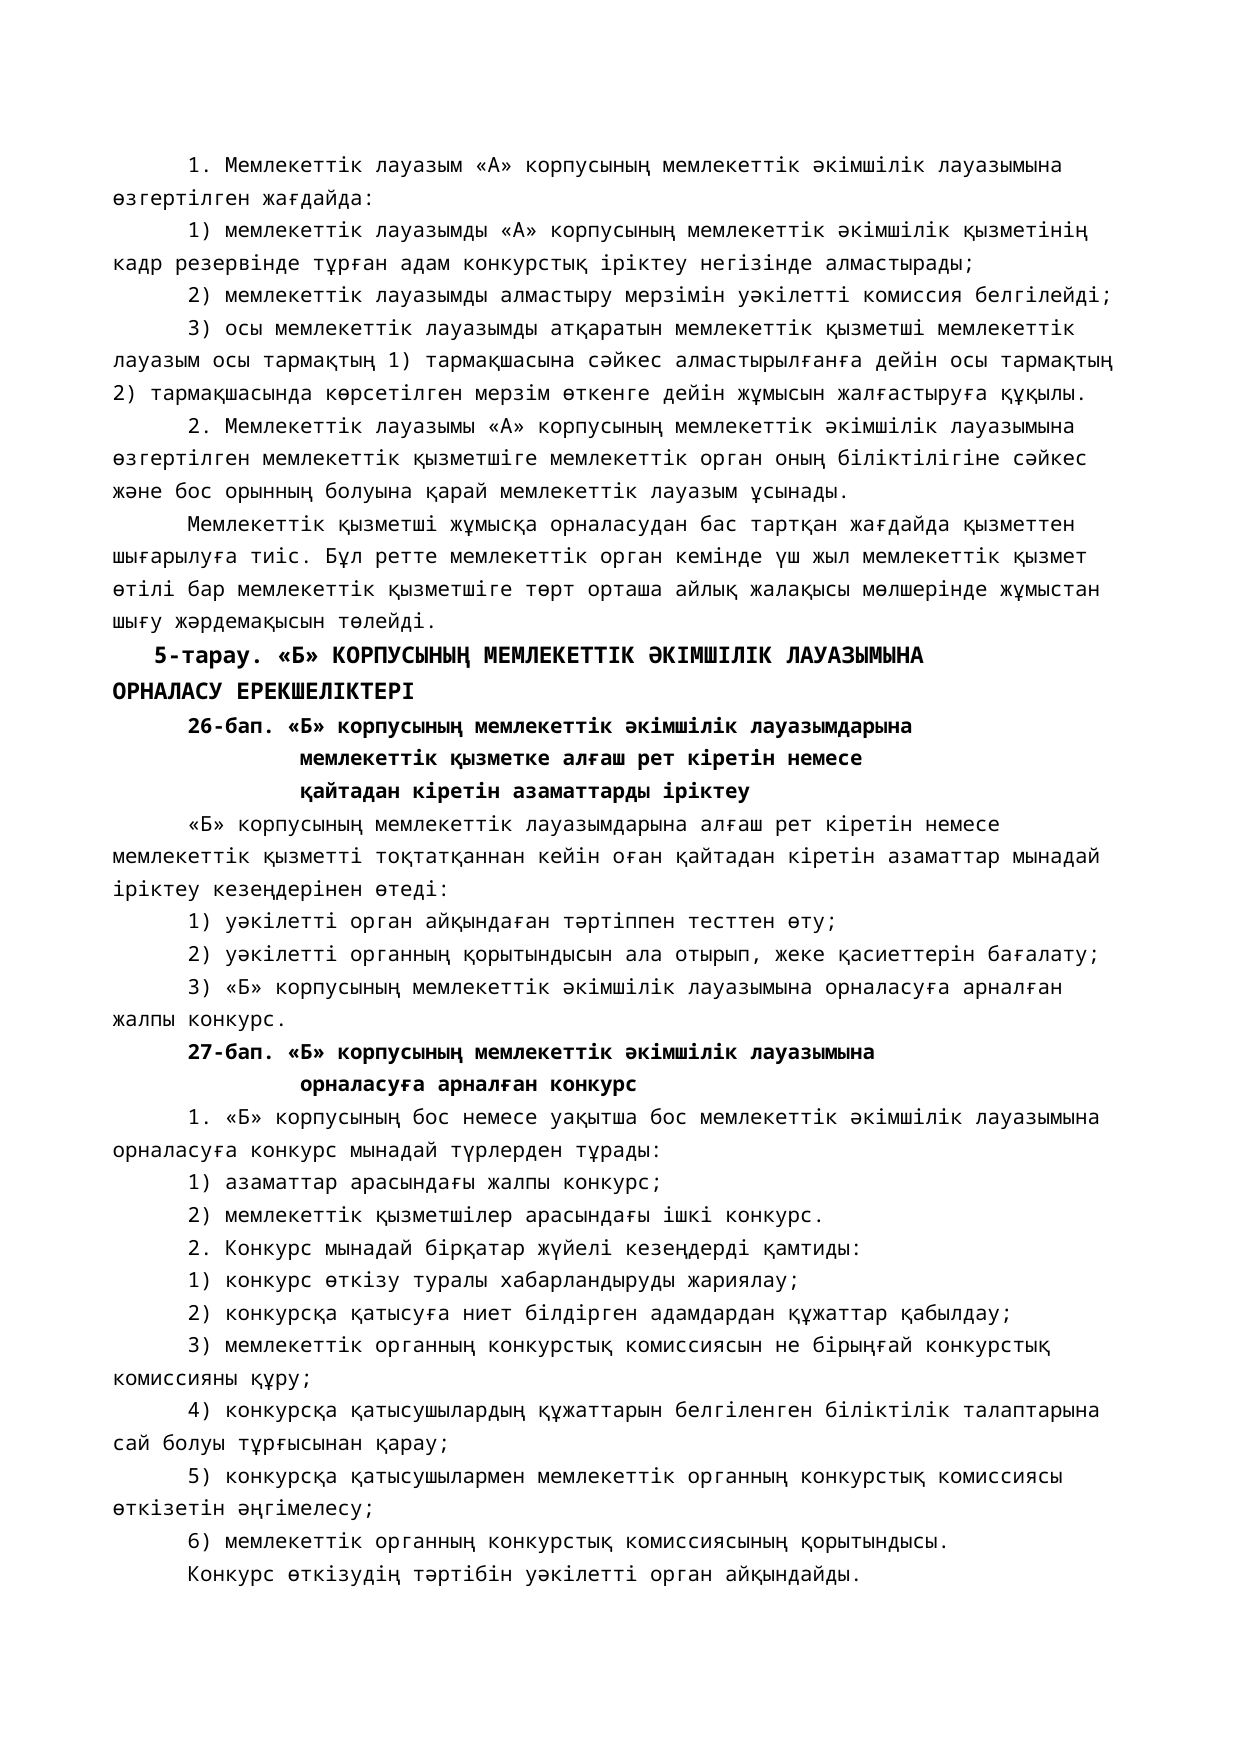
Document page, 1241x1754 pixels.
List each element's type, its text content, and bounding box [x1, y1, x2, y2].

text 27-бап. «Б» корпусының мемлекеттік әкімшілік лауазымына орналасуға арналған конкурс [112, 1037, 1128, 1098]
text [112, 1102, 1128, 1587]
text 5-тарау. «Б» КОРПУСЫНЫҢ МЕМЛЕКЕТТІК ӘКІМШІЛІК ЛАУАЗЫМЫНА ОРНАЛАСУ ЕРЕКШЕЛІКТЕРІ [112, 639, 1128, 706]
text «Б» корпусының мемлекеттік лауазымдарына алғаш рет кіретін немесе мемлекеттік қызметті тоқтатқаннан кейін оған қайтадан кіретін азаматтар мынадай іріктеу кезеңдерінен өтеді: 1) уәкілетті орган айқындаған тәртіппен тесттен өту; 2) уәкілетті органның қорытындысын ала отырып, жеке қасиеттерін бағалату; 3) «Б» корпусының мемлекеттік әкімшілік лауазымына орналасуға арналған жалпы конкурс. [112, 809, 1128, 1033]
text 26-бап. «Б» корпусының мемлекеттік әкімшілік лауазымдарына мемлекеттік қызметке алғаш рет кіретін немесе қайтадан кіретін азаматтарды іріктеу [112, 711, 1128, 804]
text 1. Мемлекеттік лауазым «А» корпусының мемлекеттік әкімшілік лауазымына өзгертілген жағдайда: 1) мемлекеттік лауазымды «А» корпусының мемлекеттік әкімшілік қызметінің кадр резервінде тұрған адам конкурстық іріктеу негізінде алмастырады; 2) мемлекеттік лауазымды алмастыру мерзімін уәкілетті комиссия белгілейді; 3) осы мемлекеттік лауазымды атқаратын мемлекеттік қызметші мемлекеттік лауазым осы тармақтың 1) тармақшасына сәйкес алмастырылғанға дейін осы тармақтың 2) тармақшасында көрсетілген мерзім өткенге дейін жұмысын жалғастыруға құқылы. 2. Мемлекеттік лауазымы «А» корпусының мемлекеттік әкімшілік лауазымына өзгертілген мемлекеттік қызметшіге мемлекеттік орган оның біліктілігіне сәйкес және бос орынның болуына қарай мемлекеттік лауазым ұсынады. Мемлекеттік қызметші жұмысқа орналасудан бас тартқан жағдайда қызметтен шығарылуға тиіс. Бұл ретте мемлекеттік орган кемінде үш жыл мемлекеттік қызмет өтілі бар мемлекеттік қызметшіге төрт орташа айлық жалақысы мөлшерінде жұмыстан шығу жәрдемақысын төлейді. [112, 150, 1128, 635]
